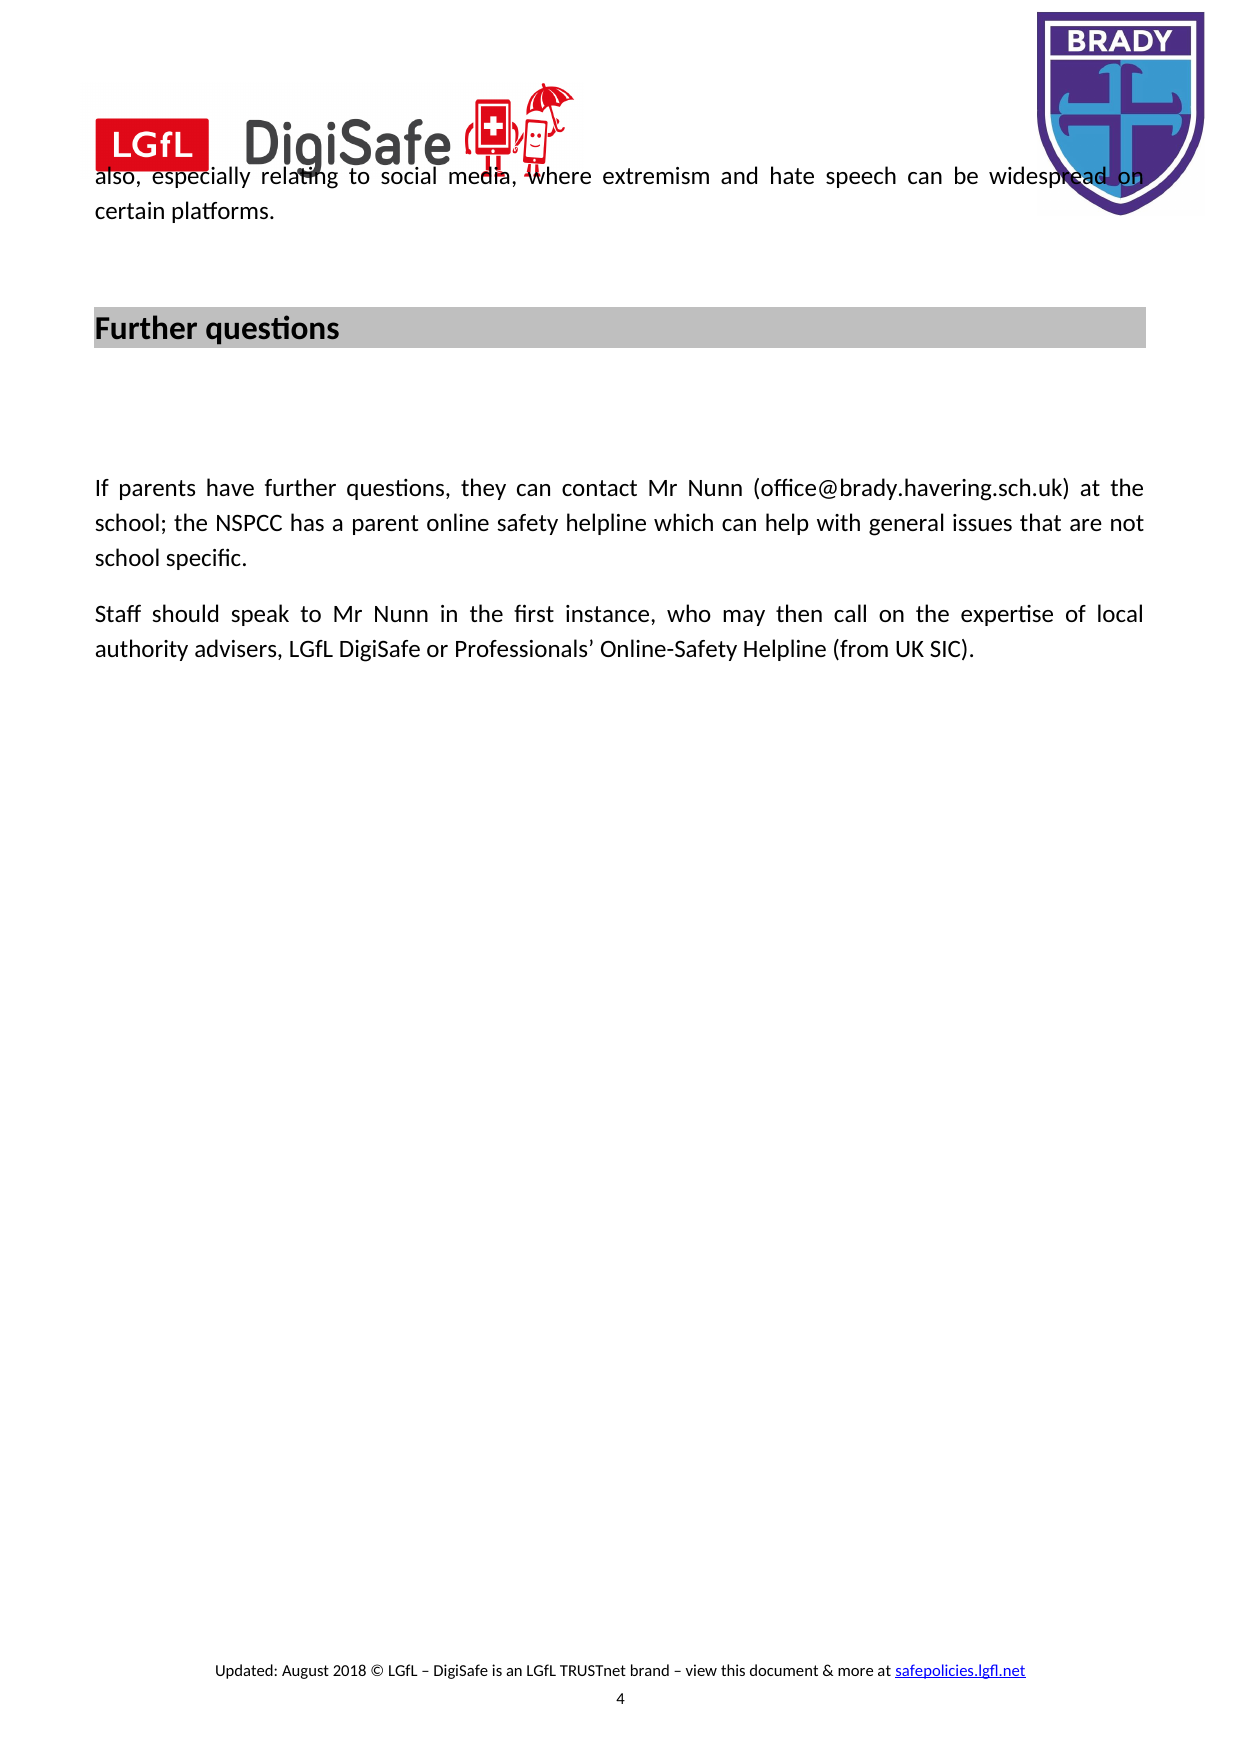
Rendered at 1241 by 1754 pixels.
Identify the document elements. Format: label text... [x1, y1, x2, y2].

text If parents have further questions, they can contact Mr Nunn (office@brady.havering.sch.uk) at the school; the NSPCC has a parent online safety helpline which can help with general issues that are not school specific. [94, 472, 1146, 572]
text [94, 160, 1146, 226]
subtitle Further questions [94, 307, 1146, 348]
text Staff should speak to Mr Nunn in the first instance, who may then call on the expertise of local authority advisers, LGfL DigiSafe or Professionals’ Online-Safety Helpline (from UK SIC). [94, 598, 1146, 663]
picture [80, 82, 585, 179]
picture [1037, 11, 1205, 216]
